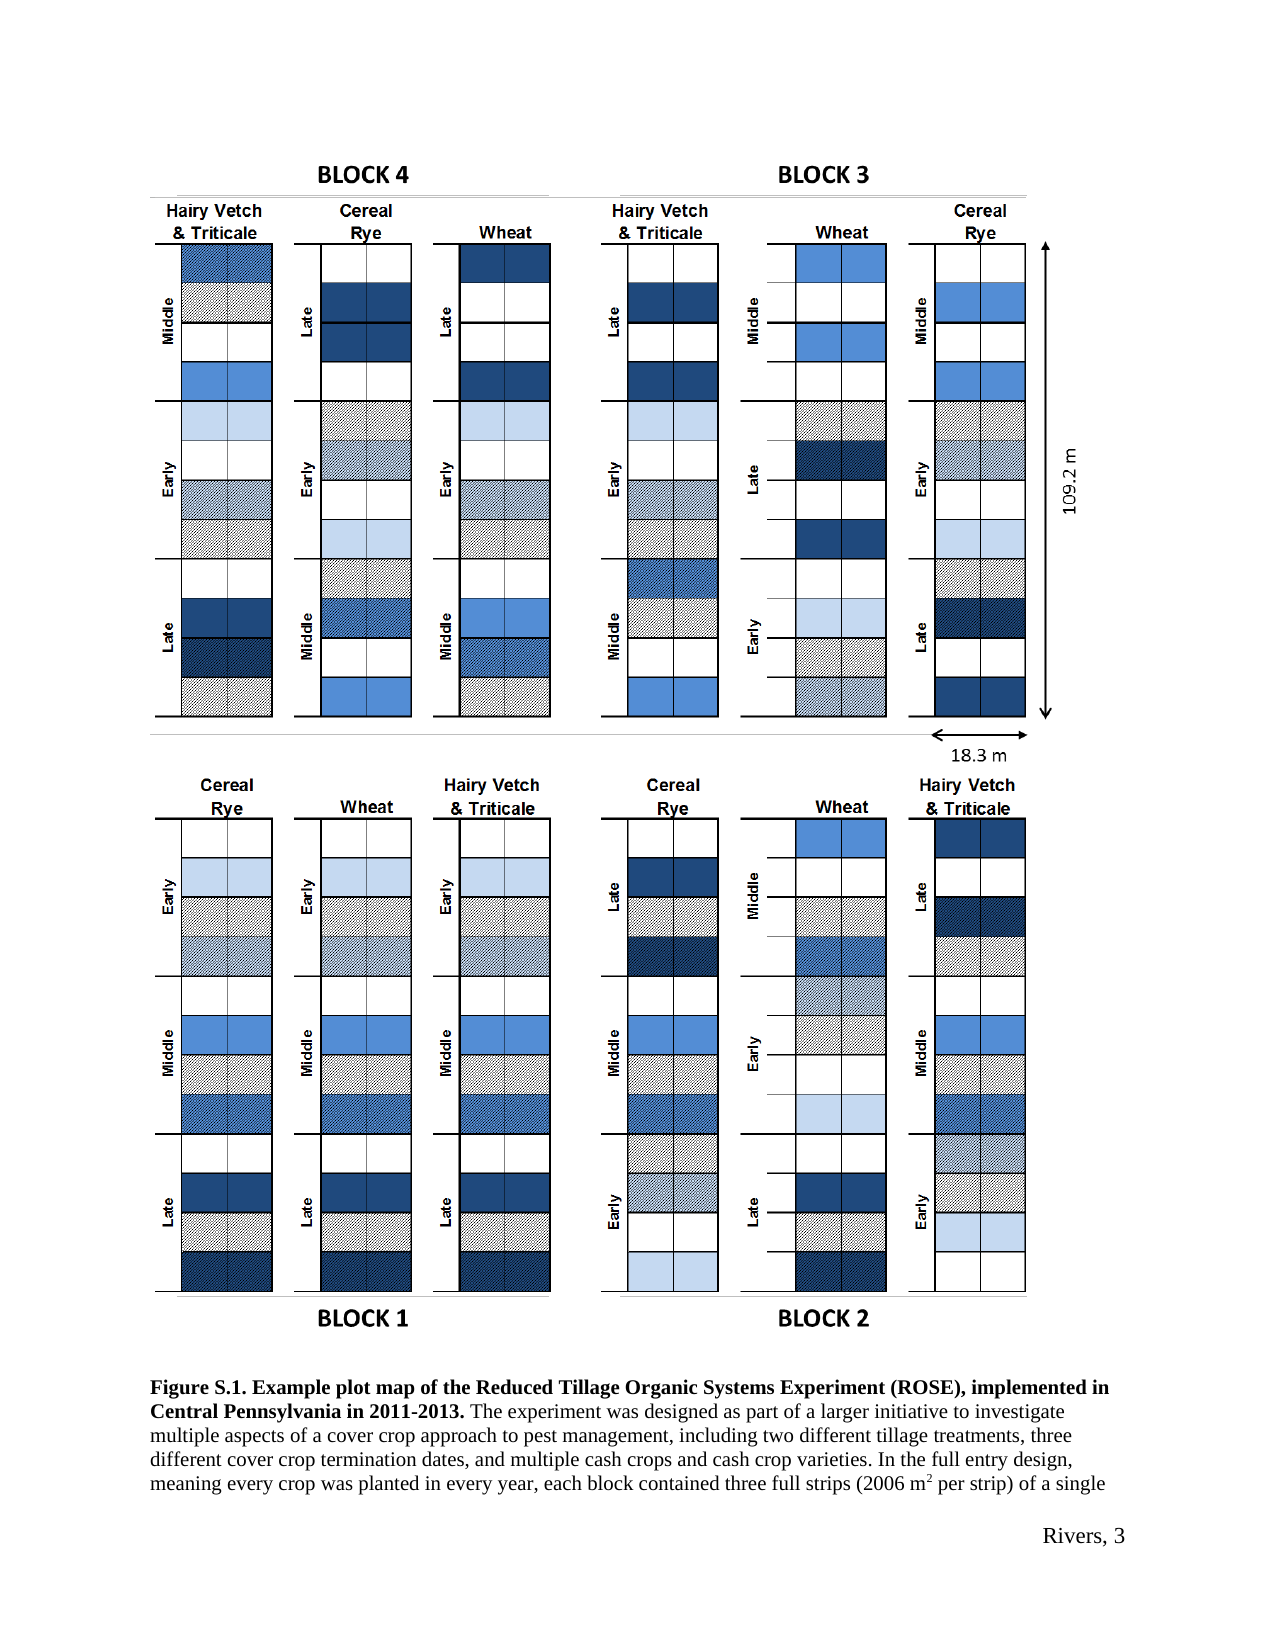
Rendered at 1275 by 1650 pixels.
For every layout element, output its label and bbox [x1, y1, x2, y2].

picture [150, 150, 1093, 1350]
text [150, 1375, 1125, 1495]
